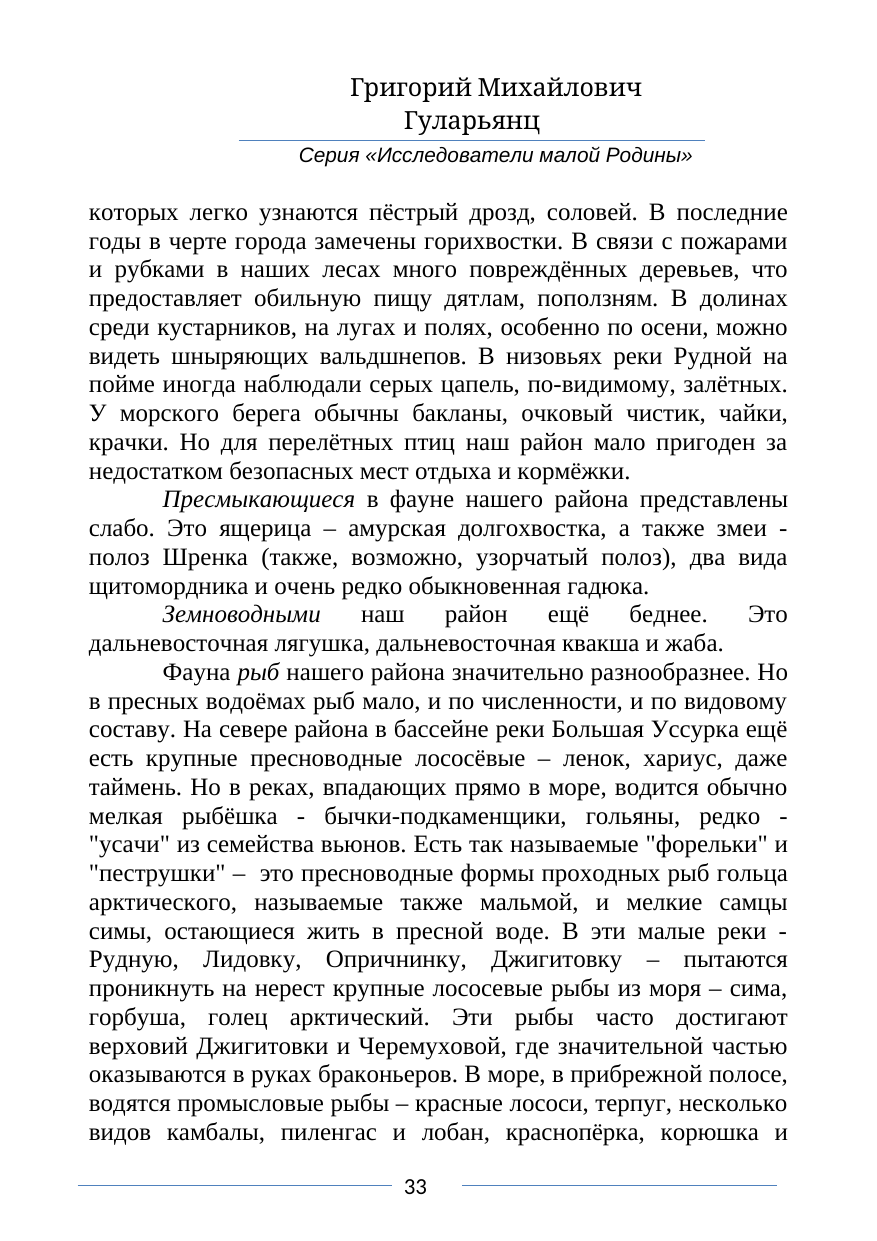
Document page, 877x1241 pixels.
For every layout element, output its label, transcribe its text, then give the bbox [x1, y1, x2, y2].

text Земноводными наш район ещё беднее. Это дальневосточная лягушка, дальневосточная квакша и жаба. [89, 599, 788, 657]
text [89, 197, 788, 484]
text Пресмыкающиеся в фауне нашего района представлены слабо. Это ящерица – амурская долгохвостка, а также змеи - полоз Шренка (также, возможно, узорчатый полоз), два вида щитомордника и очень редко обыкновенная гадюка. [89, 484, 788, 599]
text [89, 657, 788, 1146]
